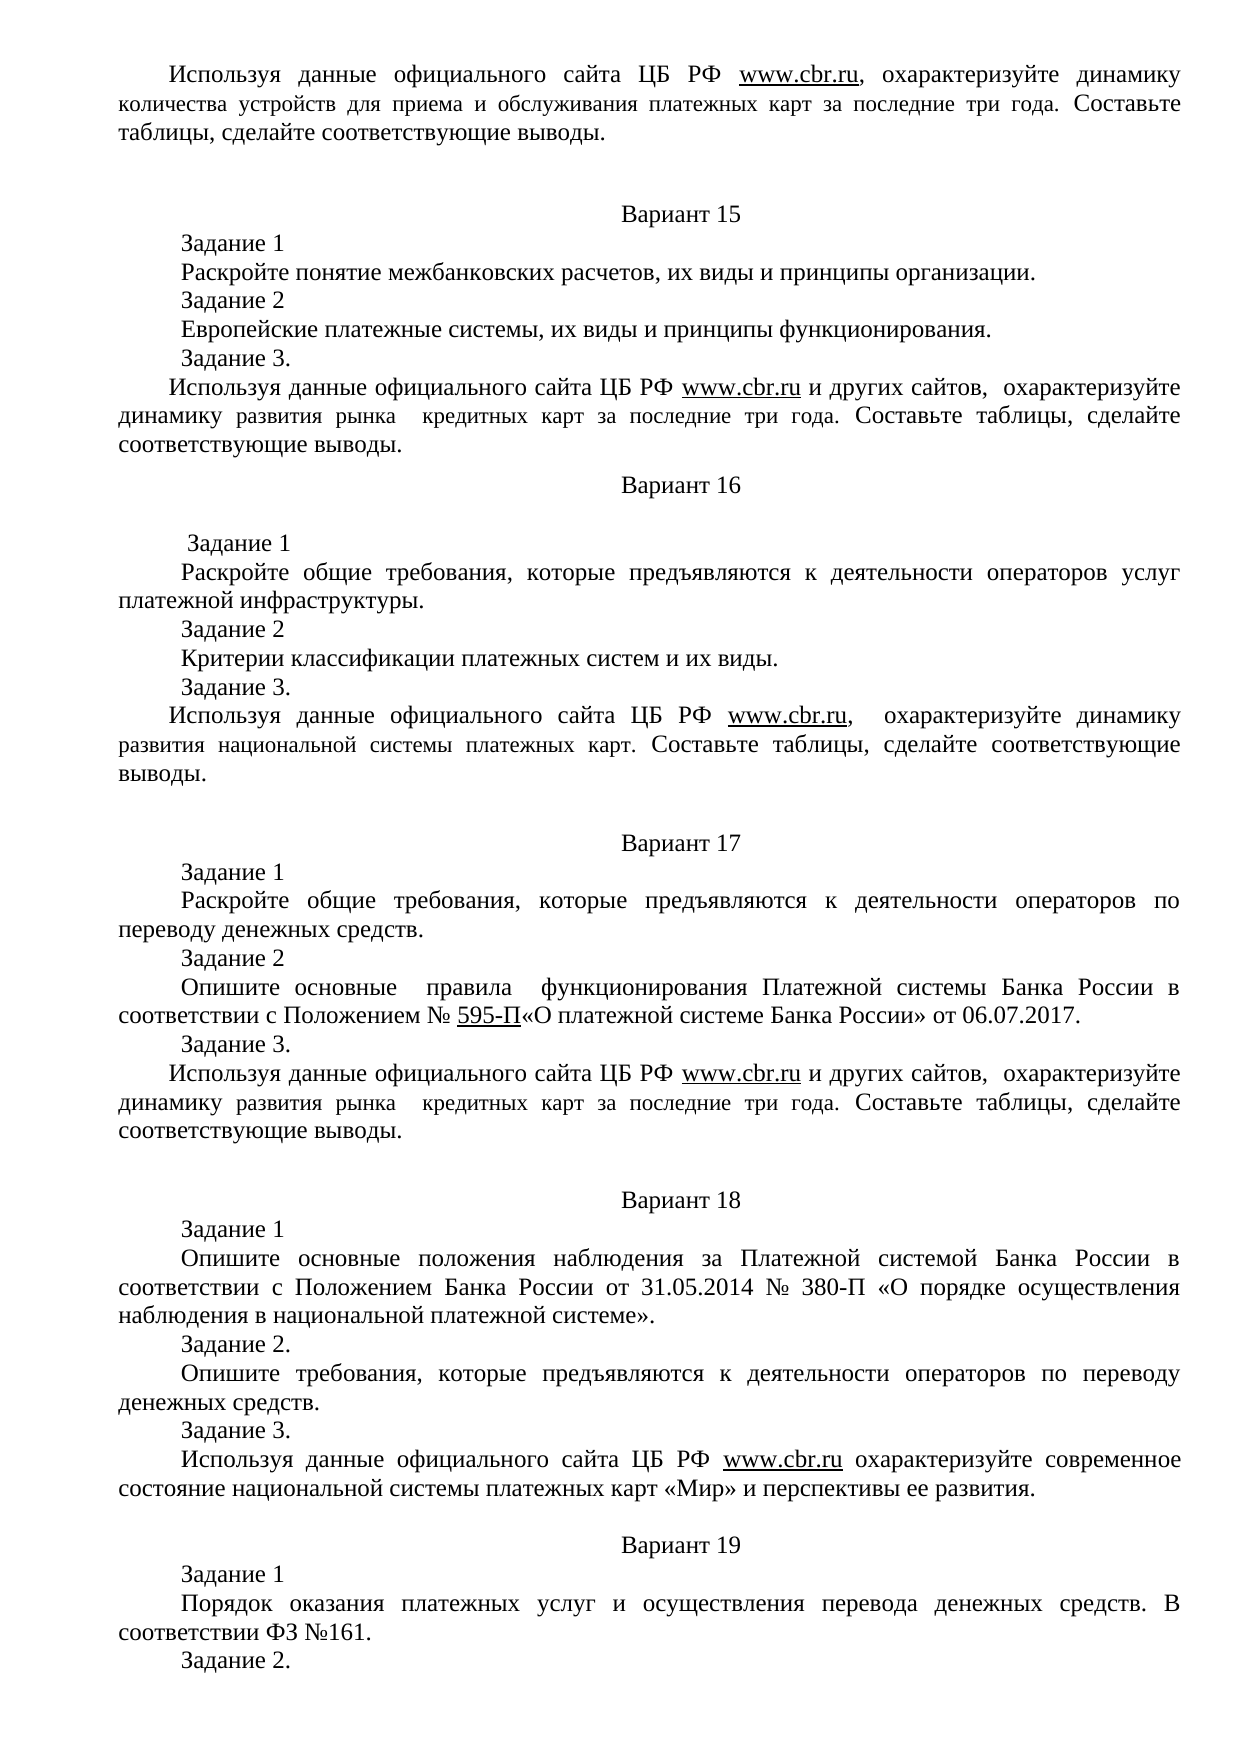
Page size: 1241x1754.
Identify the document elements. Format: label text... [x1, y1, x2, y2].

text Вариант 19 [118, 1530, 1181, 1559]
text Раскройте общие требования, которые предъявляются к деятельности операторов по переводу денежных средств. [118, 885, 1181, 943]
text Европейские платежные системы, их виды и принципы функционирования. [118, 314, 1181, 343]
text Задание 2 [118, 943, 1181, 972]
text Задание 1 [118, 857, 1181, 885]
text Используя данные официального сайта ЦБ РФ www.cbr.ru и других сайтов, охарактеризуйте динамику развития рынка кредитных карт за последние три года. Составьте таблицы, сделайте соответствующие выводы. [118, 1058, 1181, 1144]
text Опишите основные правила функционирования Платежной системы Банка России в соответствии с Положением № 595-П«О платежной системе Банка России» от 06.07.2017. [118, 972, 1181, 1029]
text Задание 3. [118, 672, 1181, 700]
text Задание 2 [118, 614, 1181, 643]
text Вариант 16 [118, 470, 1181, 499]
text Задание 3. [118, 1415, 1181, 1444]
text Используя данные официального сайта ЦБ РФ www.cbr.ru и других сайтов, охарактеризуйте динамику развития рынка кредитных карт за последние три года. Составьте таблицы, сделайте соответствующие выводы. [118, 372, 1181, 458]
text Задание 2 [118, 285, 1181, 314]
text Задание 1 [118, 228, 1181, 257]
text Задание 3. [118, 1029, 1181, 1058]
text Задание 1 [118, 528, 1181, 557]
text Задание 2. [118, 1645, 1181, 1674]
text Задание 1 [118, 1214, 1181, 1243]
text Раскройте понятие межбанковских расчетов, их виды и принципы организации. [118, 257, 1181, 285]
text Задание 3. [118, 343, 1181, 372]
text Порядок оказания платежных услуг и осуществления перевода денежных средств. В соответствии ФЗ №161. [118, 1588, 1181, 1645]
text Опишите требования, которые предъявляются к деятельности операторов по переводу денежных средств. [118, 1358, 1181, 1415]
text Опишите основные положения наблюдения за Платежной системой Банка России в соответствии с Положением Банка России от 31.05.2014 № 380-П «О порядке осуществления наблюдения в национальной платежной системе». [118, 1243, 1181, 1329]
text Используя данные официального сайта ЦБ РФ www.cbr.ru охарактеризуйте современное состояние национальной системы платежных карт «Мир» и перспективы ее развития. [118, 1444, 1181, 1502]
text Раскройте общие требования, которые предъявляются к деятельности операторов услуг платежной инфраструктуры. [118, 557, 1181, 614]
text Вариант 18 [118, 1185, 1181, 1214]
text Вариант 15 [118, 199, 1181, 228]
text Используя данные официального сайта ЦБ РФ www.cbr.ru, охарактеризуйте динамику развития национальной системы платежных карт. Составьте таблицы, сделайте соответствующие выводы. [118, 700, 1181, 787]
text Задание 2. [118, 1329, 1181, 1358]
text Критерии классификации платежных систем и их виды. [118, 643, 1181, 672]
text Задание 1 [118, 1559, 1181, 1588]
text Вариант 17 [118, 828, 1181, 857]
